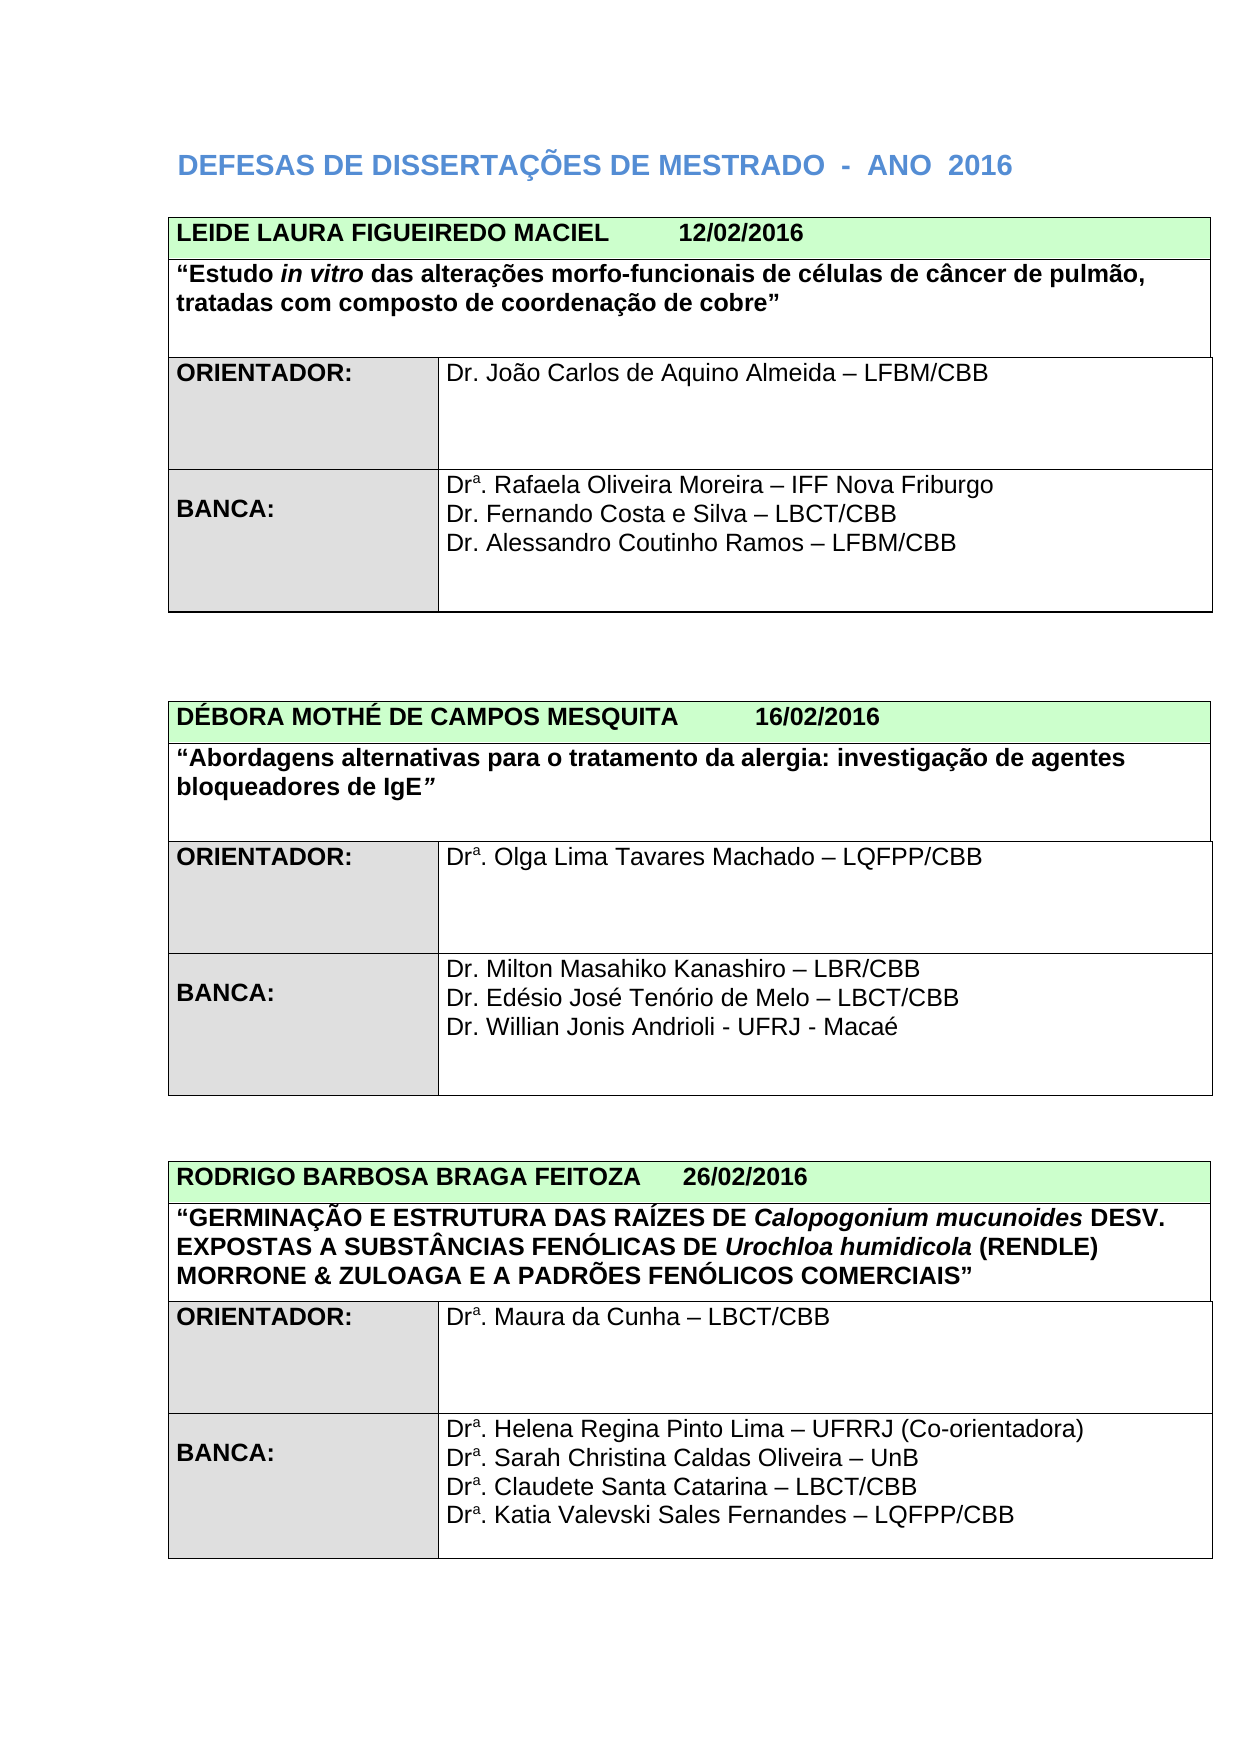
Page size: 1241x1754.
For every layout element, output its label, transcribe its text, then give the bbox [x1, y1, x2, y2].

table_cell ORIENTADOR: [169, 842, 438, 953]
table_cell “Estudo in vitro das alterações morfo-funcionais de células de câncer de pulmão, tratadas com composto de coordenação de cobre” [169, 260, 1210, 357]
table_cell Dr. Milton Masahiko Kanashiro – LBR/CBB Dr. Edésio José Tenório de Melo – LBCT/CBB Dr. Willian Jonis Andrioli - UFRJ - Macaé [439, 954, 1212, 1095]
table_header DÉBORA MOTHÉ DE CAMPOS MESQUITA 16/02/2016 [169, 702, 1210, 742]
table_cell “Abordagens alternativas para o tratamento da alergia: investigação de agentes bloqueadores de IgE” [169, 744, 1210, 841]
table_cell Dr. João Carlos de Aquino Almeida – LFBM/CBB [439, 358, 1212, 469]
table_header RODRIGO BARBOSA BRAGA FEITOZA 26/02/2016 [169, 1162, 1210, 1202]
table_cell ORIENTADOR: [169, 1302, 438, 1413]
table_cell BANCA: [169, 954, 438, 1095]
table_cell BANCA: [169, 1414, 438, 1558]
table_cell Dra. Rafaela Oliveira Moreira – IFF Nova Friburgo Dr. Fernando Costa e Silva – LBCT/CBB Dr. Alessandro Coutinho Ramos – LFBM/CBB [439, 470, 1212, 611]
table_cell ORIENTADOR: [169, 358, 438, 469]
table_cell Dra. Olga Lima Tavares Machado – LQFPP/CBB [439, 842, 1212, 953]
table_cell BANCA: [169, 470, 438, 611]
table_cell “GERMINAÇÃO E ESTRUTURA DAS RAÍZES DE Calopogonium mucunoides DESV. EXPOSTAS A SUBSTÂNCIAS FENÓLICAS DE Urochloa humidicola (RENDLE) MORRONE & ZULOAGA E A PADRÕES FENÓLICOS COMERCIAIS” [169, 1204, 1210, 1301]
table_header LEIDE LAURA FIGUEIREDO MACIEL 12/02/2016 [169, 218, 1210, 258]
subtitle DEFESAS DE DISSERTAÇÕES DE MESTRADO - ANO 2016 [177, 148, 1063, 181]
table_cell Dra. Maura da Cunha – LBCT/CBB [439, 1302, 1212, 1413]
table_cell Dra. Helena Regina Pinto Lima – UFRRJ (Co-orientadora) Dra. Sarah Christina Caldas Oliveira – UnB Dra. Claudete Santa Catarina – LBCT/CBB Dra. Katia Valevski Sales Fernandes – LQFPP/CBB [439, 1414, 1212, 1558]
